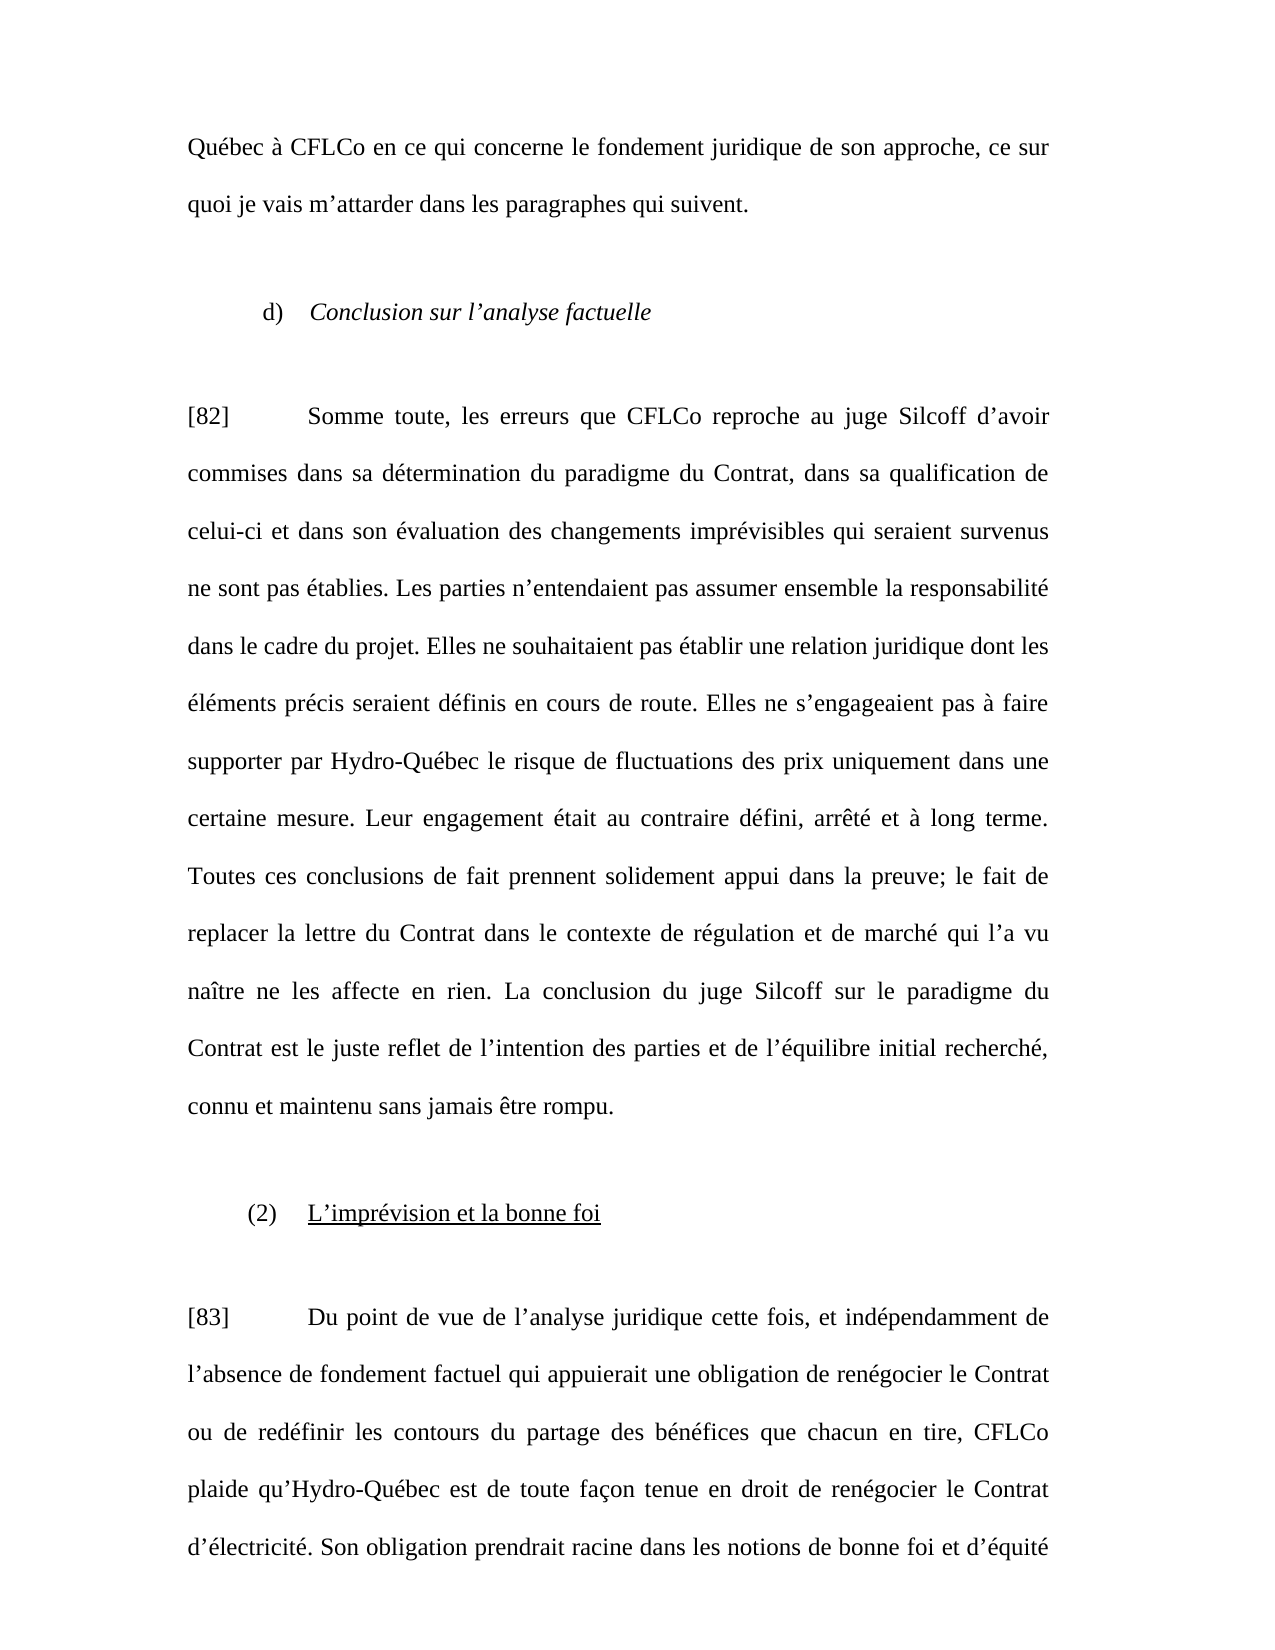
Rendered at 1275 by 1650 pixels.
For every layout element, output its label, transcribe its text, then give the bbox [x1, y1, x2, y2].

title L’imprévision et la bonne foi [247, 1198, 1050, 1227]
list Somme toute, les erreurs que CFLCo reproche au juge Silcoff d’avoir commises dans sa détermination du paradigme du Contrat, dans sa qualification de celui-ci et dans son évaluation des changements imprévisibles qui seraient survenus ne sont pas établies. Les parties n’entendaient pas assumer ensemble la responsabilité dans le cadre du projet. Elles ne souhaitaient pas établir une relation juridique dont les éléments précis seraient définis en cours de route. Elles ne s’engageaient pas à faire supporter par Hydro-Québec le risque de fluctuations des prix uniquement dans une certaine mesure. Leur engagement était au contraire défini, arrêté et à long terme. Toutes ces conclusions de fait prennent solidement appui dans la preuve; le fait de replacer la lettre du Contrat dans le contexte de régulation et de marché qui l’a vu naître ne les affecte en rien. La conclusion du juge Silcoff sur le paradigme du Contrat est le juste reflet de l’intention des parties et de l’équilibre initial recherché, connu et maintenu sans jamais être rompu. [187, 401, 1050, 1119]
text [187, 132, 1050, 218]
title Conclusion sur l’analyse factuelle [262, 297, 1050, 326]
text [187, 1302, 1050, 1561]
